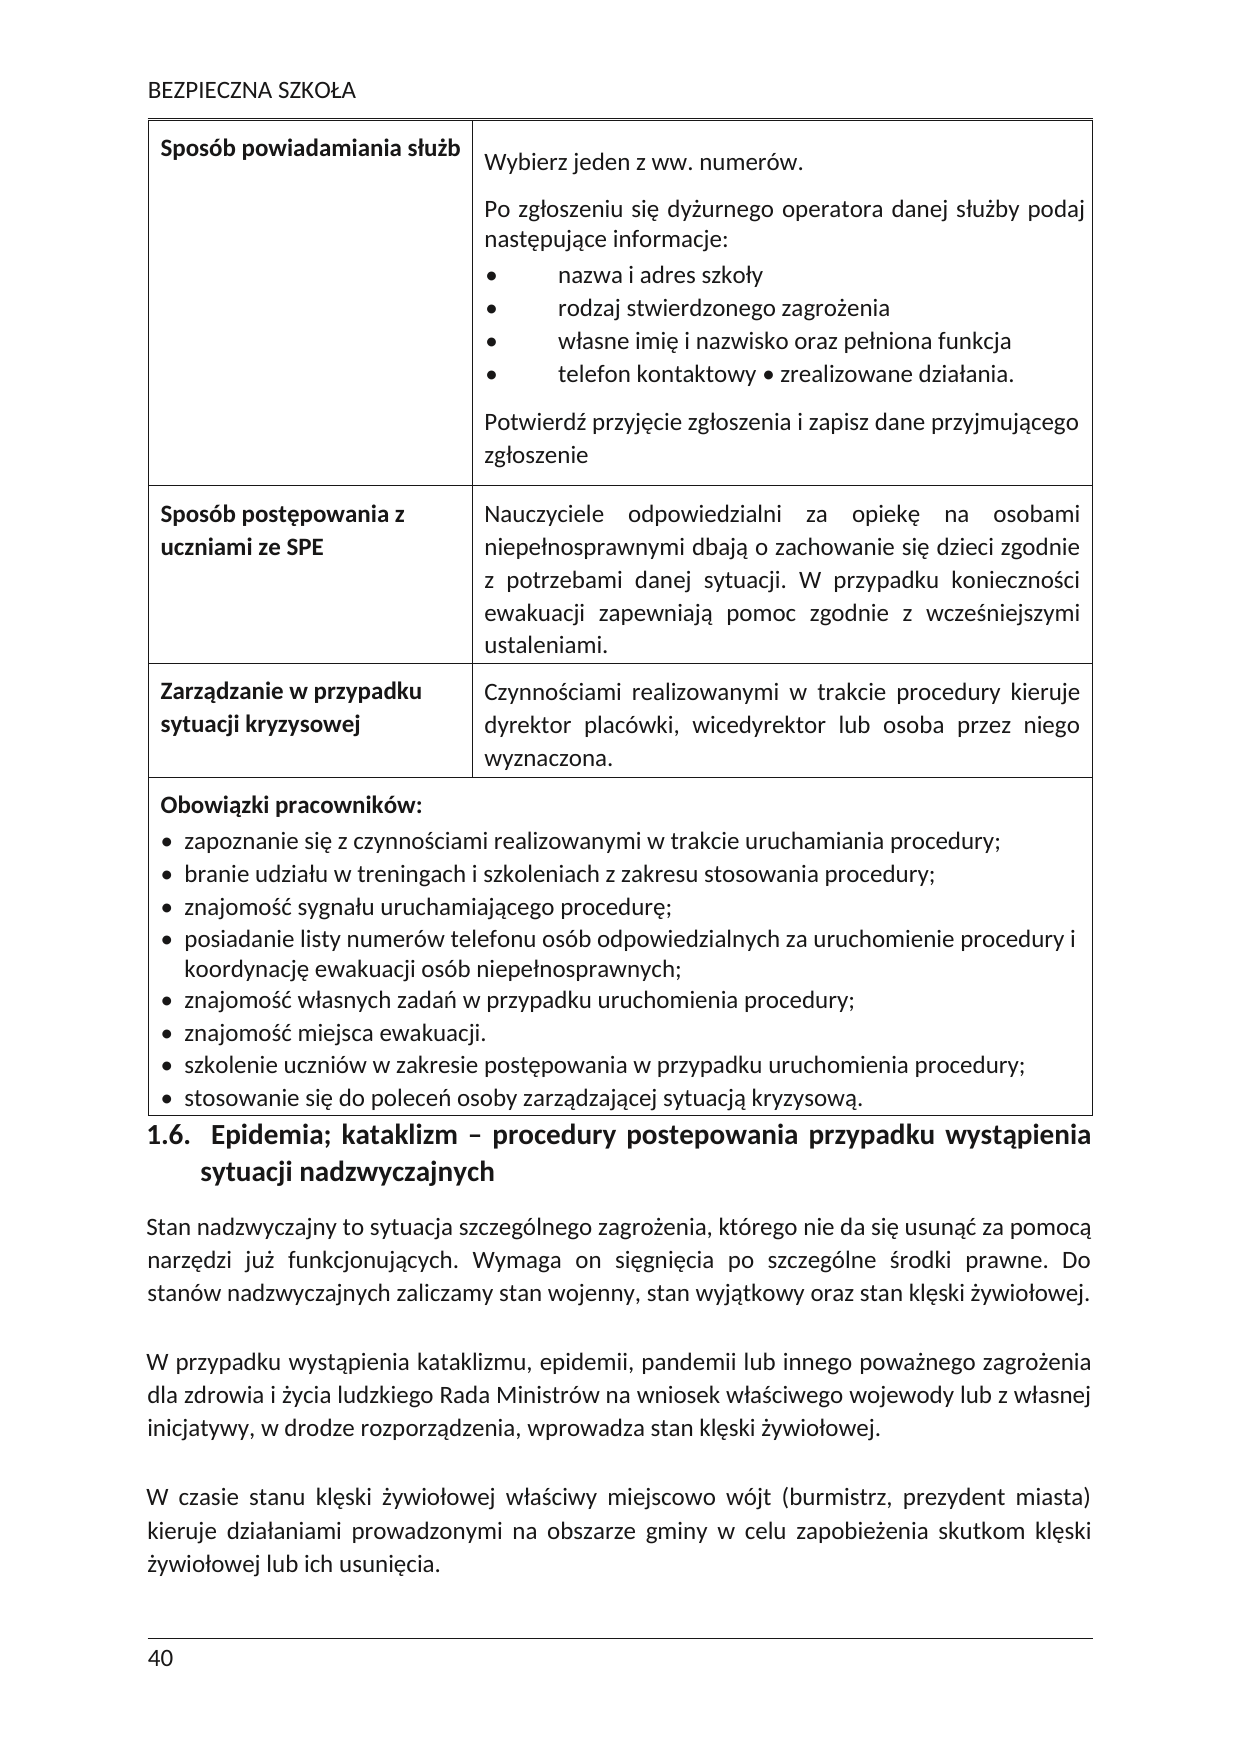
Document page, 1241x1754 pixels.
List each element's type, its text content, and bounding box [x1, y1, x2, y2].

text W czasie stanu klęski żywiołowej właściwy miejscowo wójt (burmistrz, prezydent miasta) kieruje działaniami prowadzonymi na obszarze gminy w celu zapobieżenia skutkom klęski żywiołowej lub ich usunięcia. [146, 1482, 1093, 1578]
table_cell Zarządzanie w przypadku sytuacji kryzysowej [149, 664, 472, 777]
text 1.6. Epidemia; kataklizm – procedury postepowania przypadku wystąpienia sytuacji nadzwyczajnych [146, 1116, 1093, 1189]
table_cell Sposób powiadamiania służb [149, 121, 472, 485]
table_cell Nauczyciele odpowiedzialni za opiekę na osobami niepełnosprawnymi dbają o zachowanie się dzieci zgodnie z potrzebami danej sytuacji. W przypadku konieczności ewakuacji zapewniają pomoc zgodnie z wcześniejszymi ustaleniami. [473, 486, 1092, 662]
table_cell Sposób postępowania z uczniami ze SPE [149, 486, 472, 662]
table_cell Obowiązki pracowników: zapoznanie się z czynnościami realizowanymi w trakcie uruchamiania procedury; branie udziału w treningach i szkoleniach z zakresu stosowania procedury; znajomość sygnału uruchamiającego procedurę; posiadanie listy numerów telefonu osób odpowiedzialnych za uruchomienie procedury i koordynację ewakuacji osób niepełnosprawnych; znajomość własnych zadań w przypadku uruchomienia procedury; znajomość miejsca ewakuacji. szkolenie uczniów w zakresie postępowania w przypadku uruchomienia procedury; stosowanie się do poleceń osoby zarządzającej sytuacją kryzysową. [149, 778, 1092, 1115]
text Stan nadzwyczajny to sytuacja szczególnego zagrożenia, którego nie da się usunąć za pomocą narzędzi już funkcjonujących. Wymaga on sięgnięcia po szczególne środki prawne. Do stanów nadzwyczajnych zaliczamy stan wojenny, stan wyjątkowy oraz stan klęski żywiołowej. [146, 1211, 1093, 1308]
text W przypadku wystąpienia kataklizmu, epidemii, pandemii lub innego poważnego zagrożenia dla zdrowia i życia ludzkiego Rada Ministrów na wniosek właściwego wojewody lub z własnej inicjatywy, w drodze rozporządzenia, wprowadza stan klęski żywiołowej. [146, 1346, 1093, 1443]
table_cell Czynnościami realizowanymi w trakcie procedury kieruje dyrektor placówki, wicedyrektor lub osoba przez niego wyznaczona. [473, 664, 1092, 777]
table_cell Wybierz jeden z ww. numerów. Po zgłoszeniu się dyżurnego operatora danej służby podaj następujące informacje: nazwa i adres szkoły rodzaj stwierdzonego zagrożenia własne imię i nazwisko oraz pełniona funkcja telefon kontaktowy • zrealizowane działania. Potwierdź przyjęcie zgłoszenia i zapisz dane przyjmującego zgłoszenie [473, 121, 1092, 485]
